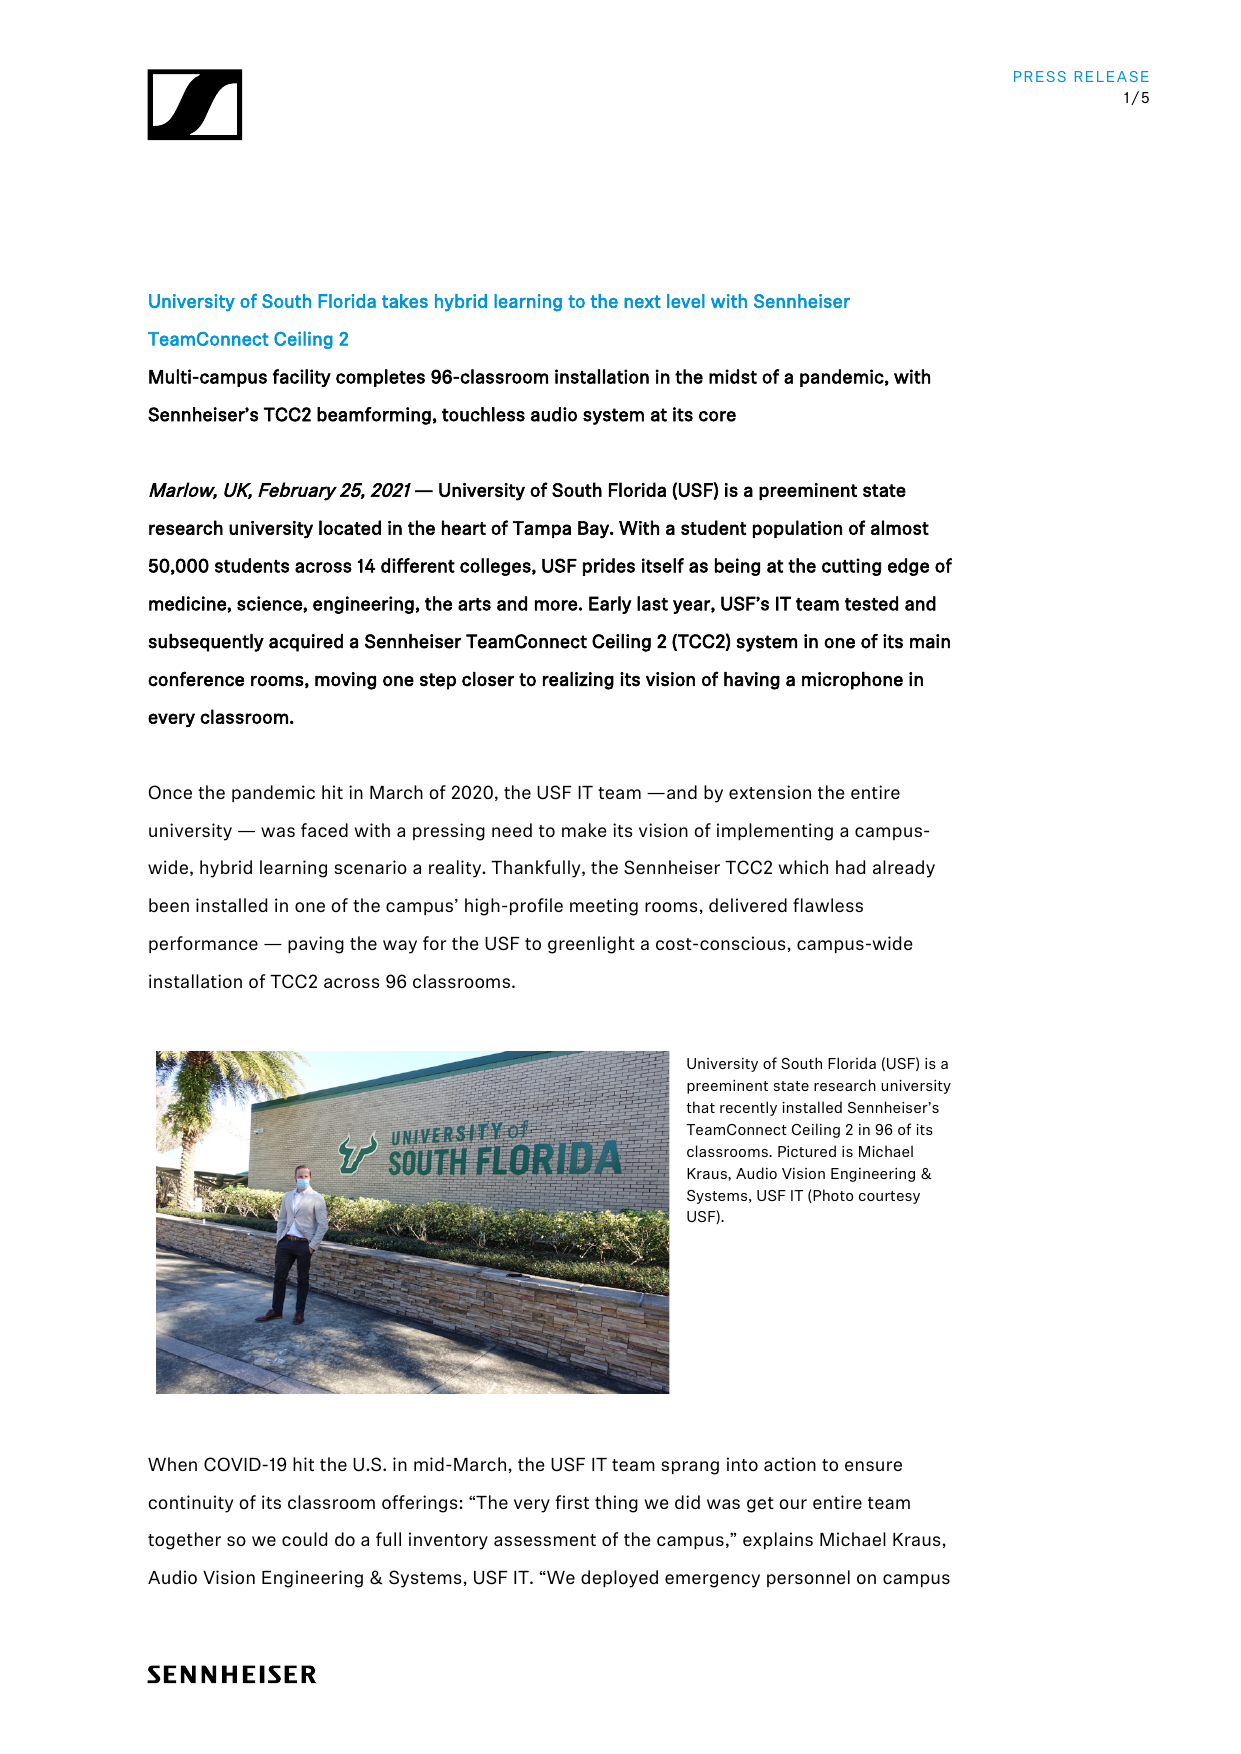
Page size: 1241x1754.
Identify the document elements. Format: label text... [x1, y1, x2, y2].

table_header [148, 1043, 678, 1413]
text Once the pandemic hit in March of 2020, the USF IT team — and by extension the entire university — was faced with a pressing need to make its vision of implementing a campus-wide, hybrid learning scenario a reality. Thankfully, the Sennheiser TCC2 which had already been installed in one of the campus’ high-profile meeting rooms, delivered flawless performance — paving the way for the USF to greenlight a cost-conscious, campus-wide installation of TCC2 across 96 classrooms. [148, 779, 968, 993]
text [148, 1451, 968, 1589]
picture [156, 1051, 670, 1394]
text Multi-campus facility completes 96-classroom installation in the midst of a pandemic, with Sennheiser’s TCC2 beamforming, touchless audio system at its core [148, 363, 982, 426]
text Marlow, UK, February 25, 2021 — University of South Florida (USF) is a preeminent state research university located in the heart of Tampa Bay. With a student population of almost 50,000 students across 14 different colleges, USF prides itself as being at the cutting edge of medicine, science, engineering, the arts and more. Early last year, USF’s IT team tested and subsequently acquired a Sennheiser TeamConnect Ceiling 2 (TCC2) system in one of its main conference rooms, moving one step closer to realizing its vision of having a microphone in every classroom. [148, 476, 968, 728]
subtitle University of South Florida takes hybrid learning to the next level with Sennheiser TeamConnect Ceiling 2 [148, 287, 968, 350]
table_header University of South Florida (USF) is a preeminent state research university that recently installed Sennheiser’s TeamConnect Ceiling 2 in 96 of its classrooms. Pictured is Michael Kraus, Audio Vision Engineering & Systems, USF IT (Photo courtesy USF). [678, 1043, 968, 1413]
